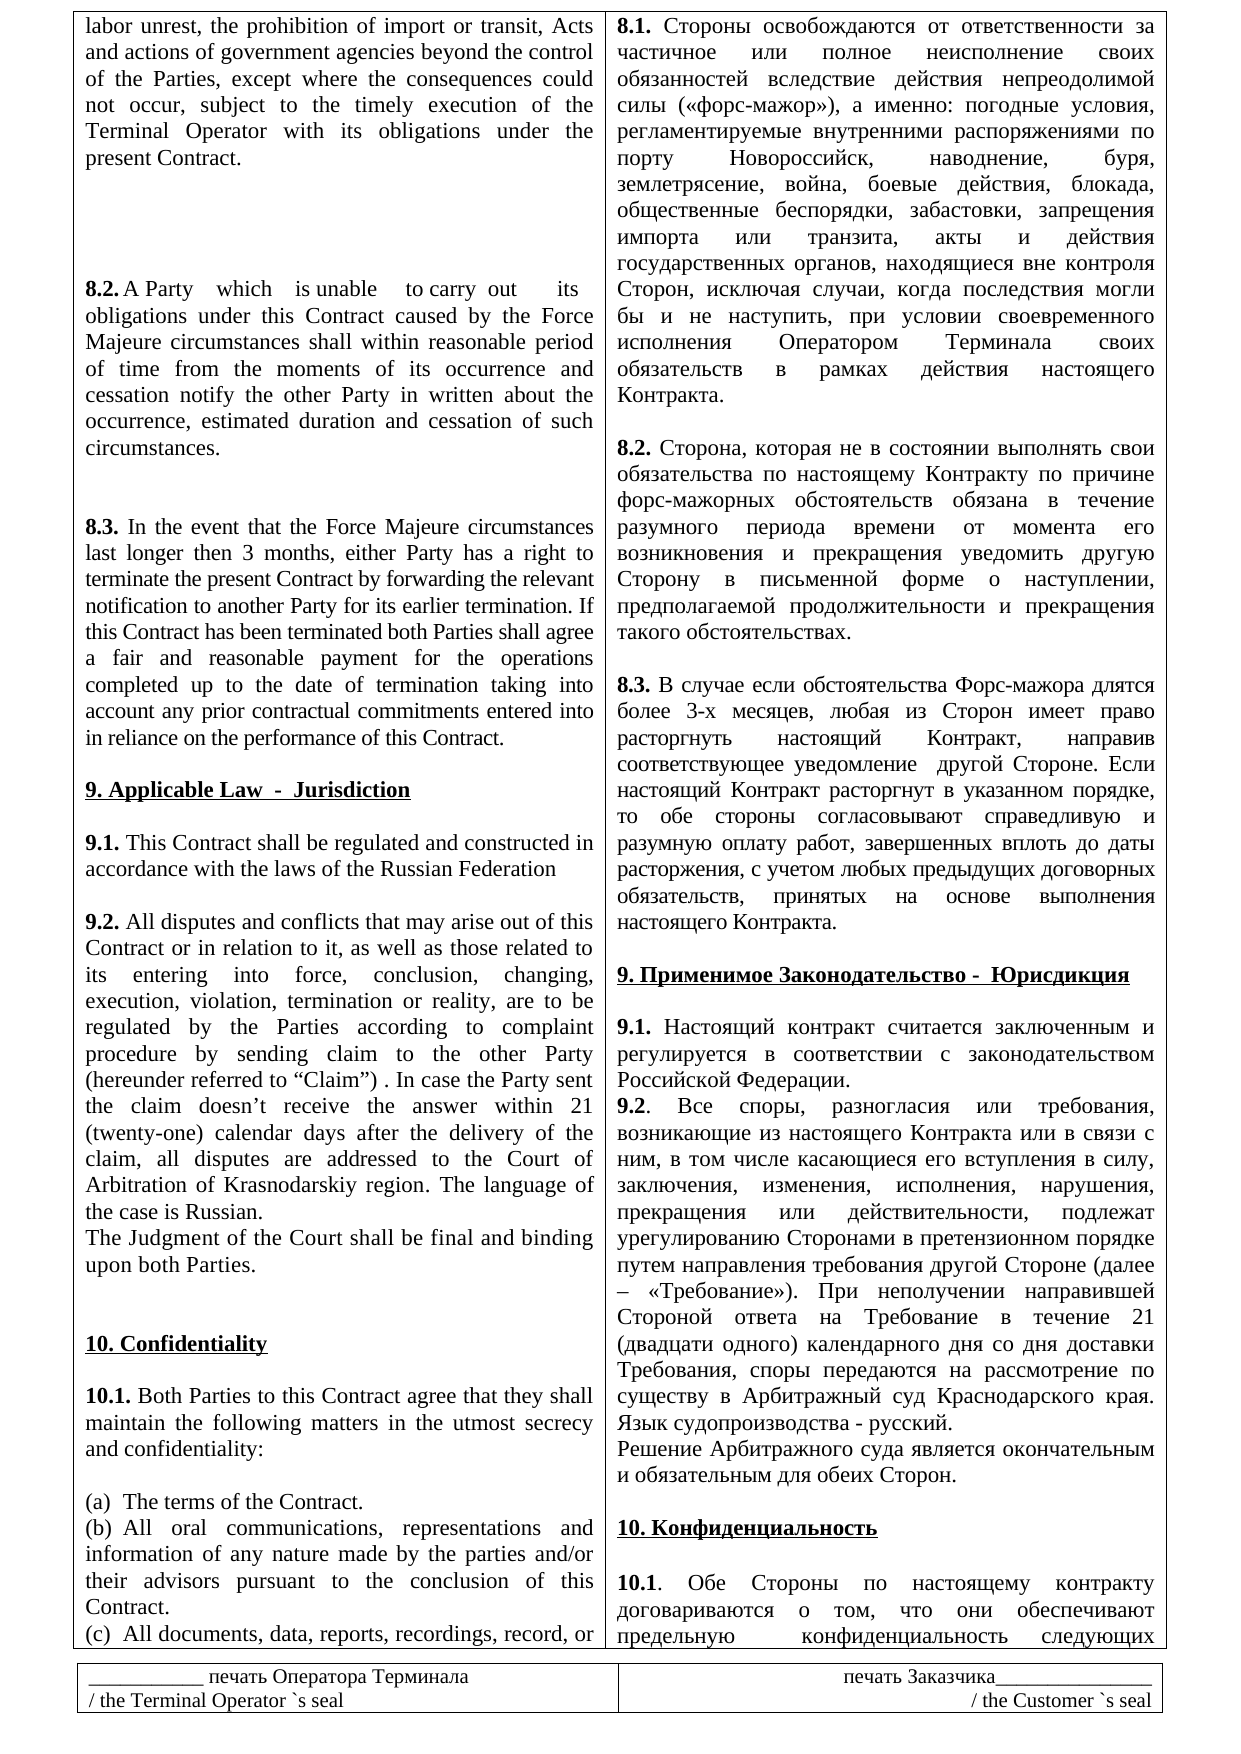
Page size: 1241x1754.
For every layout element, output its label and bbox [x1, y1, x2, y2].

table_header [606, 12, 1166, 1648]
table_header [74, 12, 605, 1648]
